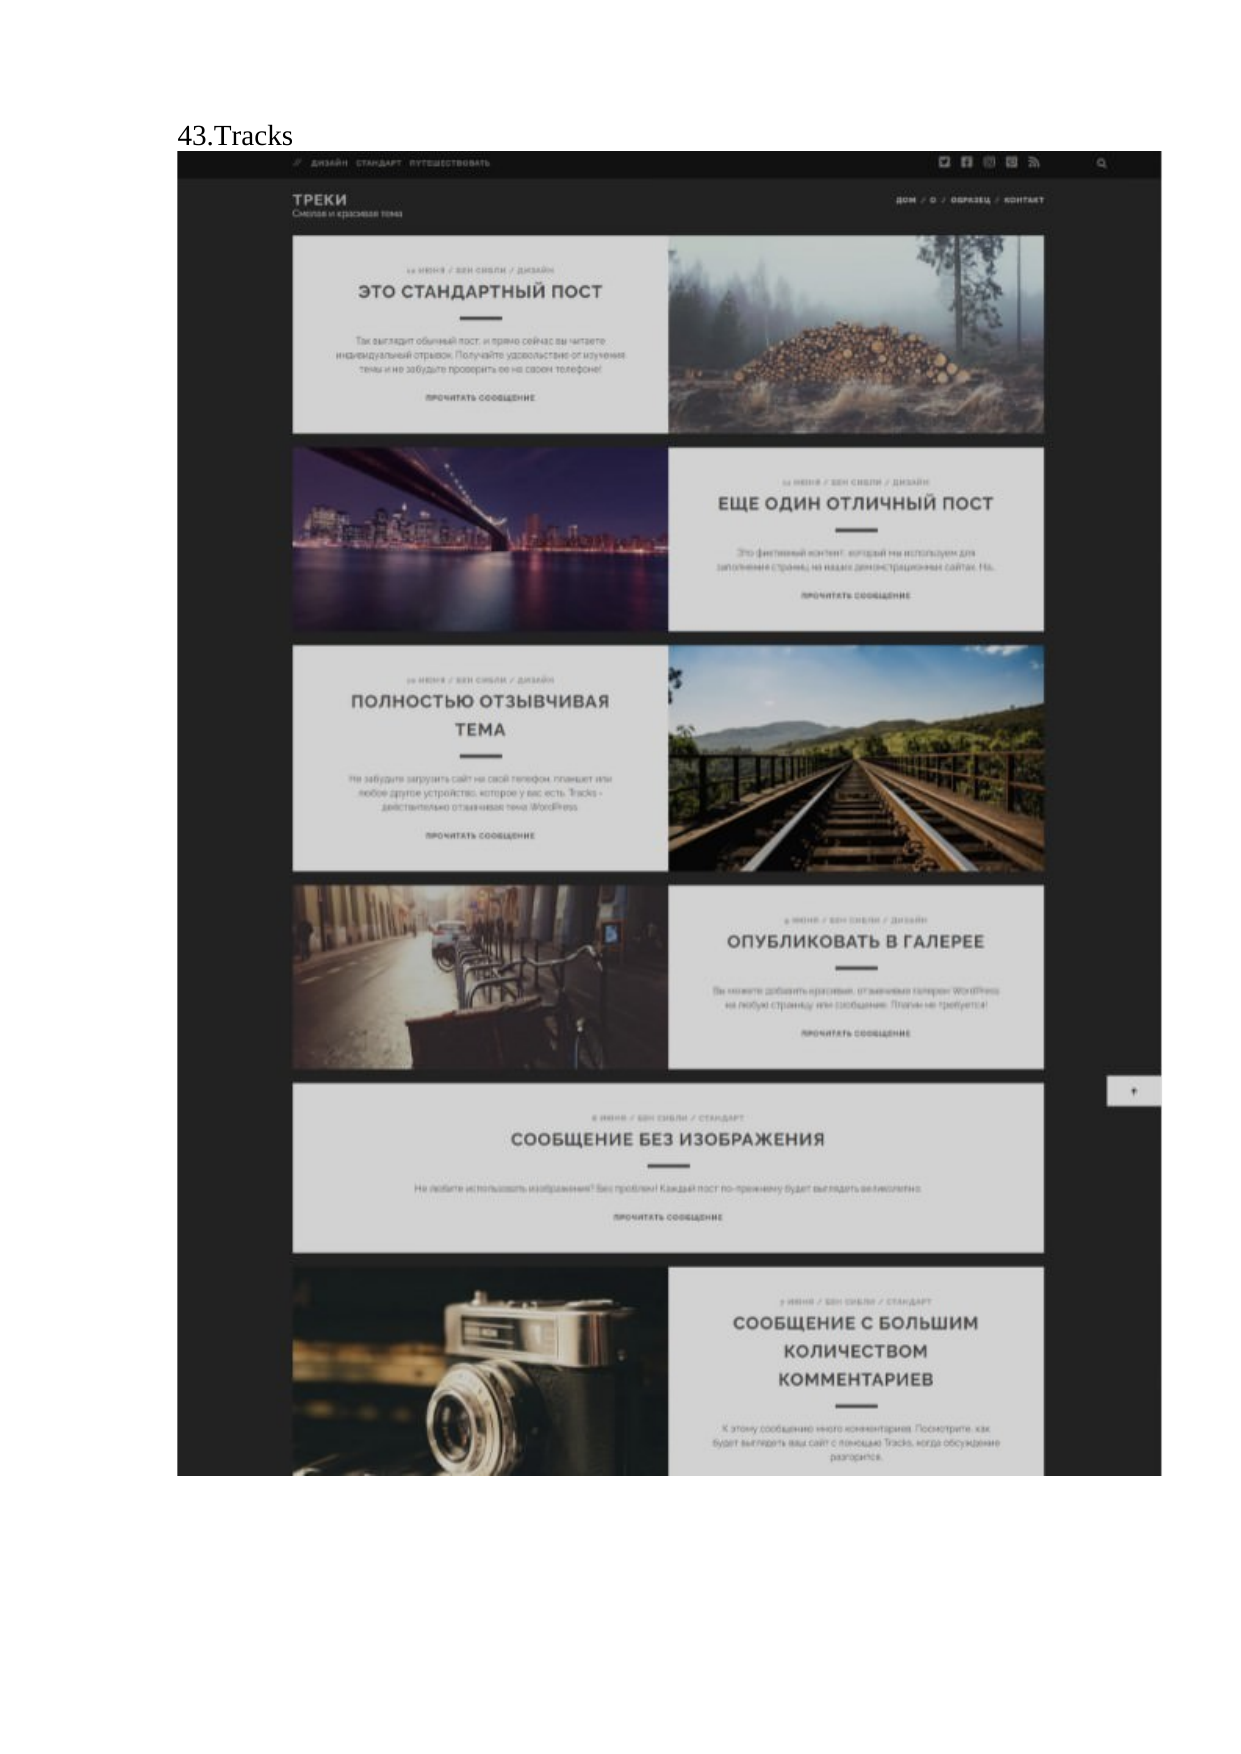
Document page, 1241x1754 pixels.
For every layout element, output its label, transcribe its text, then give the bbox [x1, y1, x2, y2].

text 43.Tracks [177, 118, 1152, 151]
picture [177, 151, 1163, 1476]
